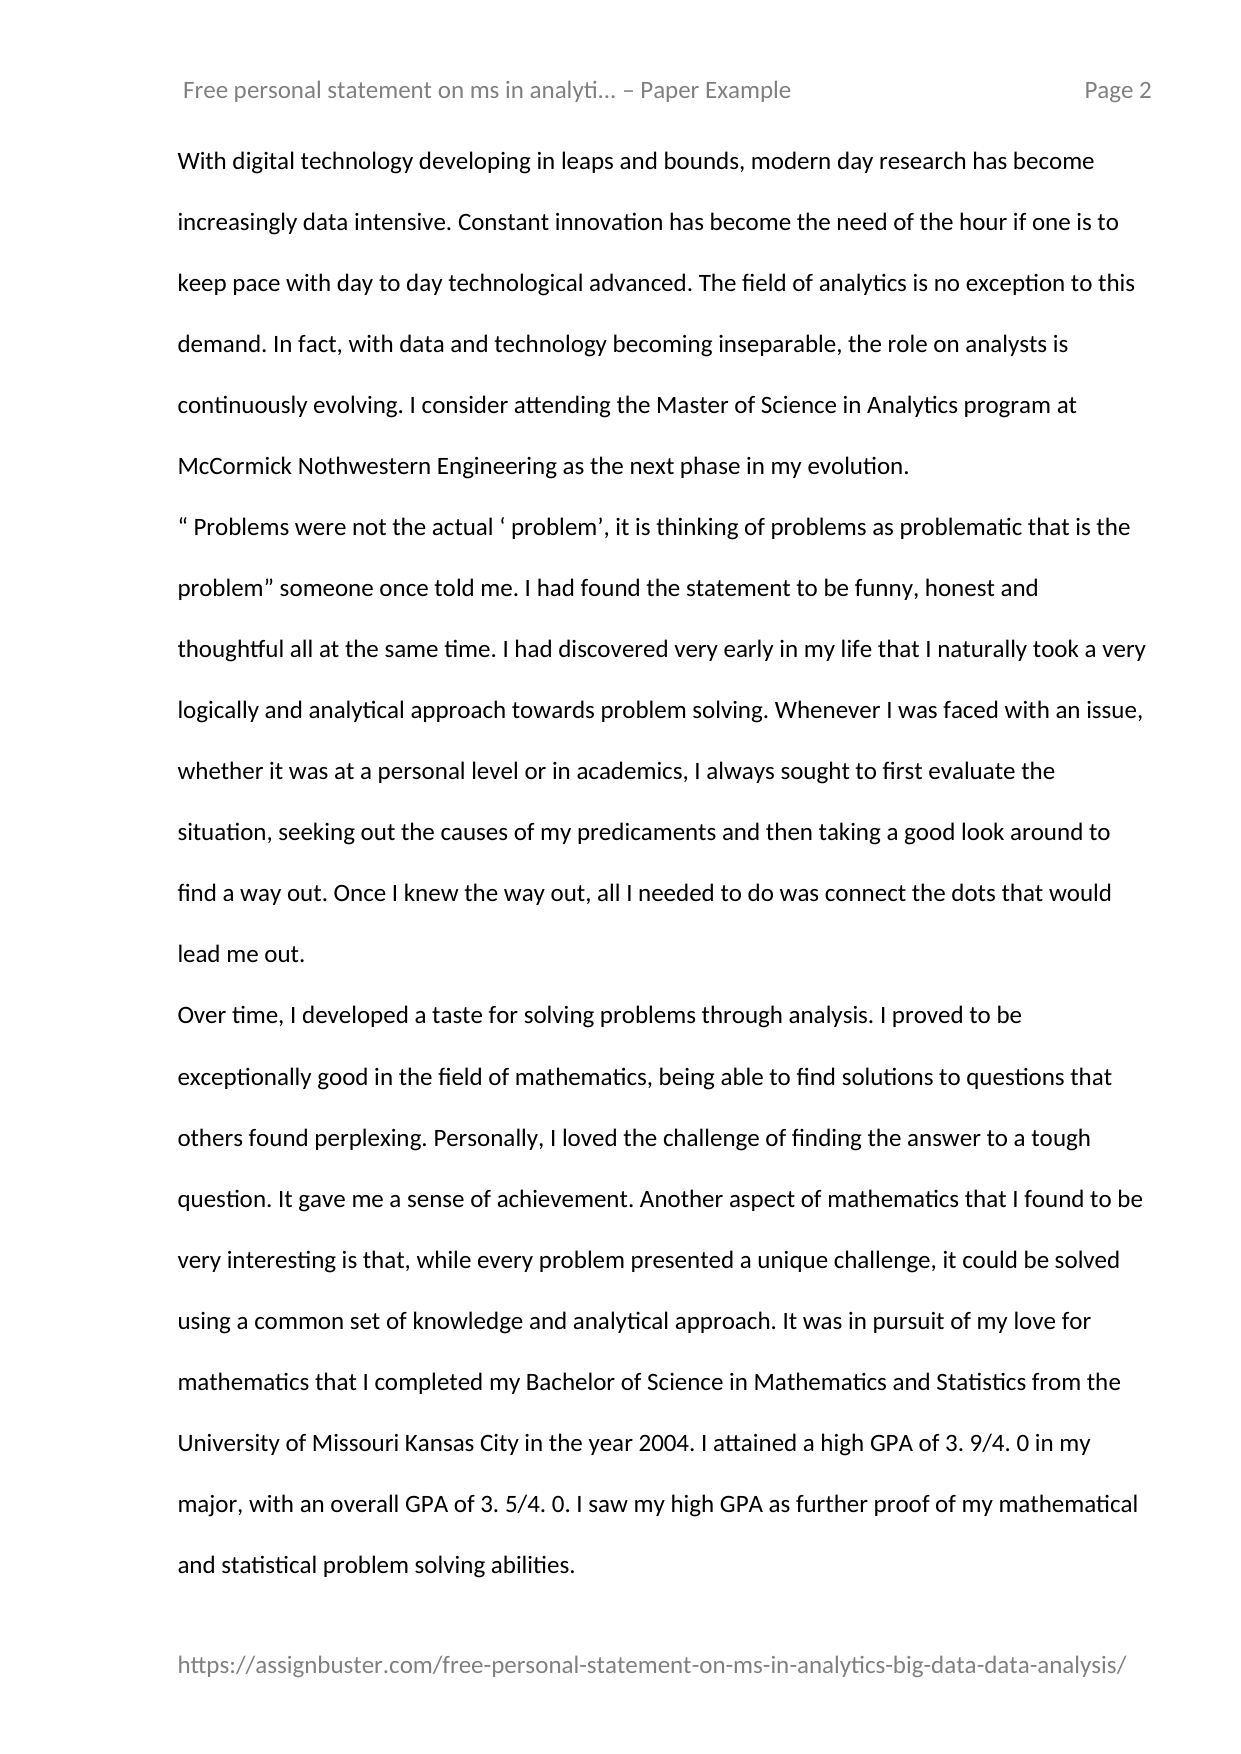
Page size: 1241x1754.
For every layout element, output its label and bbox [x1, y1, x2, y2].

text [177, 145, 1152, 1579]
